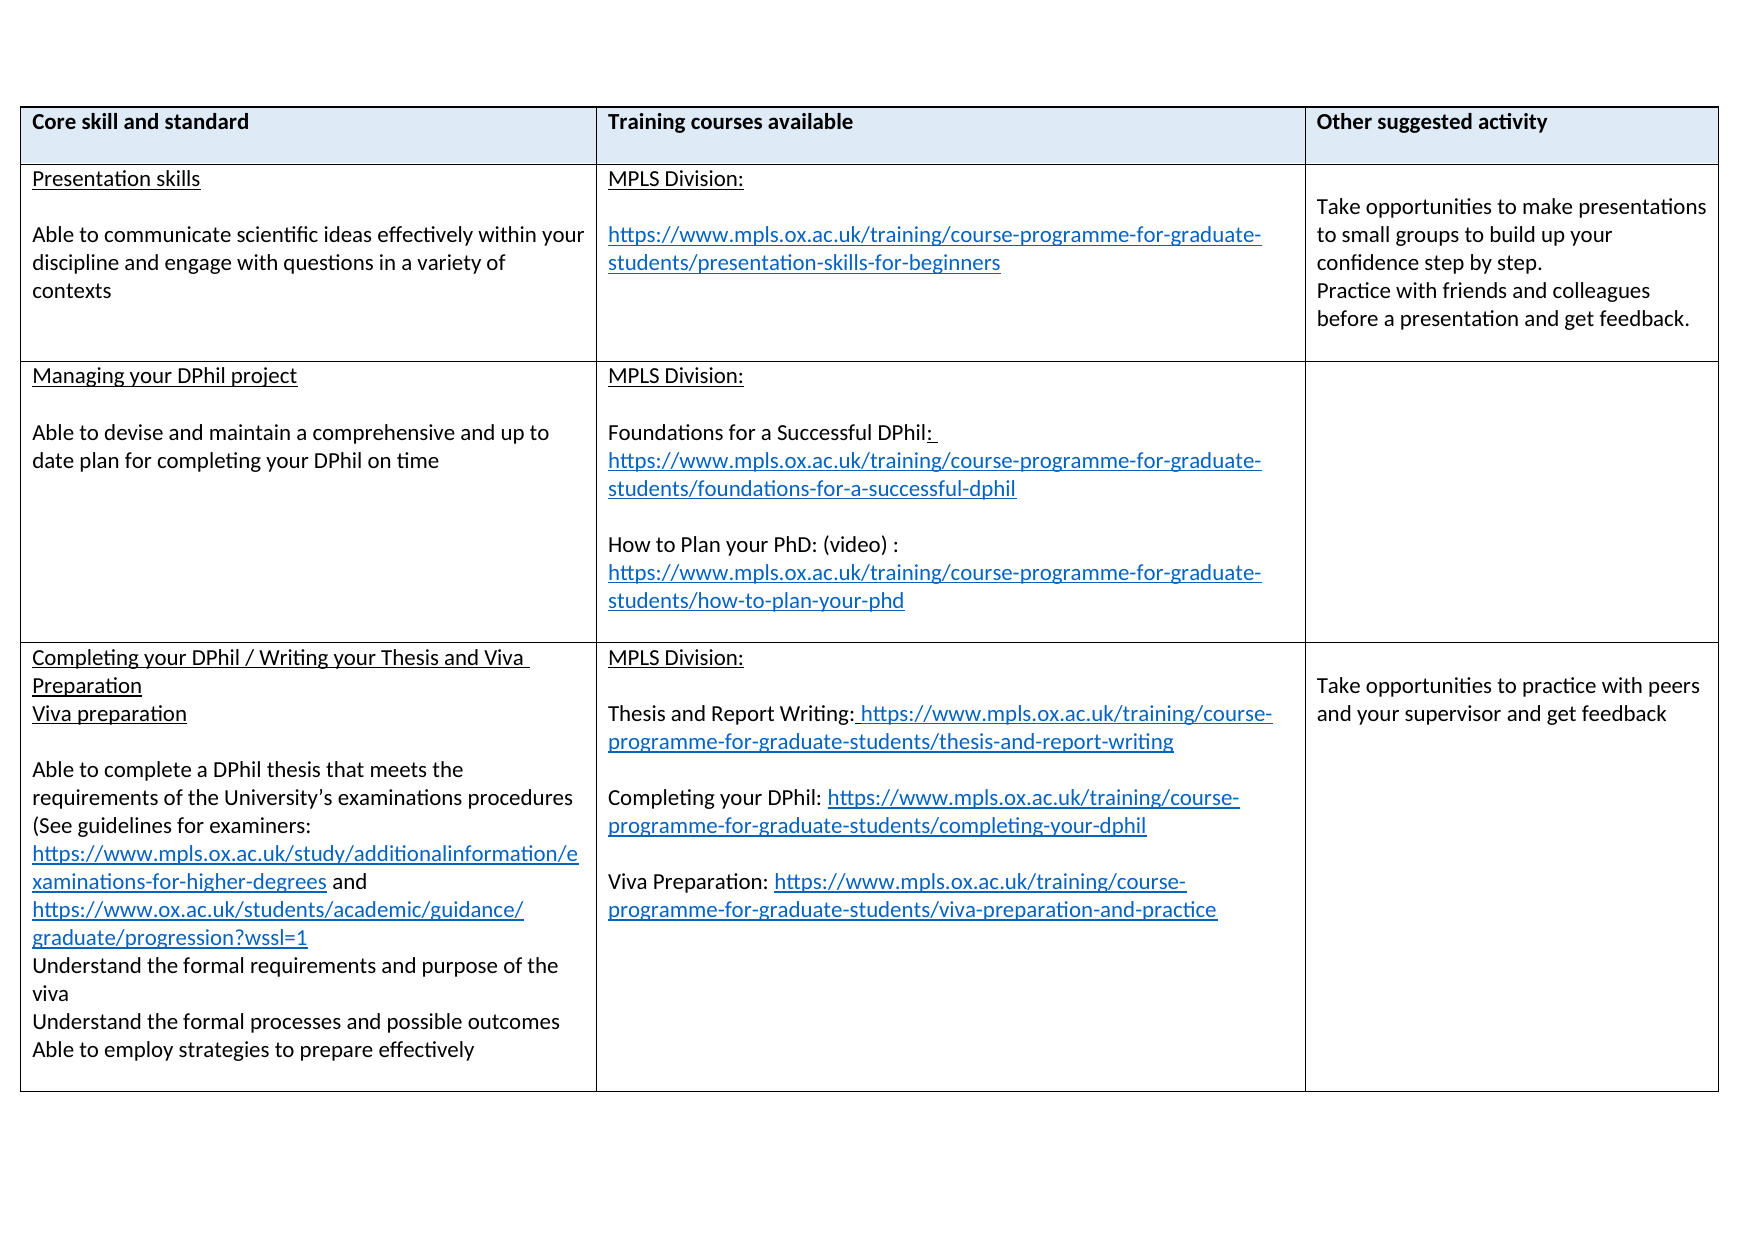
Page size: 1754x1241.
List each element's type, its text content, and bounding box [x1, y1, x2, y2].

table_cell MPLS Division: Foundations for a Successful DPhil: https://www.mpls.ox.ac.uk/training/course-programme-for-graduate-students/foundations-for-a-successful-dphil How to Plan your PhD: (video) : https://www.mpls.ox.ac.uk/training/course-programme-for-graduate-students/how-to-plan-your-phd [597, 362, 1305, 642]
table_cell Core skill and standard [21, 108, 596, 163]
table_cell Presentation skills Able to communicate scientific ideas effectively within your discipline and engage with questions in a variety of contexts [21, 165, 596, 361]
table_cell MPLS Division: https://www.mpls.ox.ac.uk/training/course-programme-for-graduate-students/presentation-skills-for-beginners [597, 165, 1305, 361]
table_cell Completing your DPhil / Writing your Thesis and Viva Preparation Viva preparation Able to complete a DPhil thesis that meets the requirements of the University’s examinations procedures (See guidelines for examiners: https://www.mpls.ox.ac.uk/study/additionalinformation/examinations-for-higher-degrees and https://www.ox.ac.uk/students/academic/guidance/graduate/progression?wssl=1 Understand the formal requirements and purpose of the viva Understand the formal processes and possible outcomes Able to employ strategies to prepare effectively [21, 643, 596, 1091]
table_cell Managing your DPhil project Able to devise and maintain a comprehensive and up to date plan for completing your DPhil on time [21, 362, 596, 642]
table_cell Take opportunities to practice with peers and your supervisor and get feedback [1306, 643, 1718, 1091]
table_cell Other suggested activity [1306, 108, 1718, 163]
table_cell [1306, 362, 1718, 642]
table_cell MPLS Division: Thesis and Report Writing: https://www.mpls.ox.ac.uk/training/course-programme-for-graduate-students/thesis-and-report-writing Completing your DPhil: https://www.mpls.ox.ac.uk/training/course-programme-for-graduate-students/completing-your-dphil Viva Preparation: https://www.mpls.ox.ac.uk/training/course-programme-for-graduate-students/viva-preparation-and-practice [597, 643, 1305, 1091]
table_cell Take opportunities to make presentations to small groups to build up your confidence step by step. Practice with friends and colleagues before a presentation and get feedback. [1306, 165, 1718, 361]
table_cell Training courses available [597, 108, 1305, 163]
